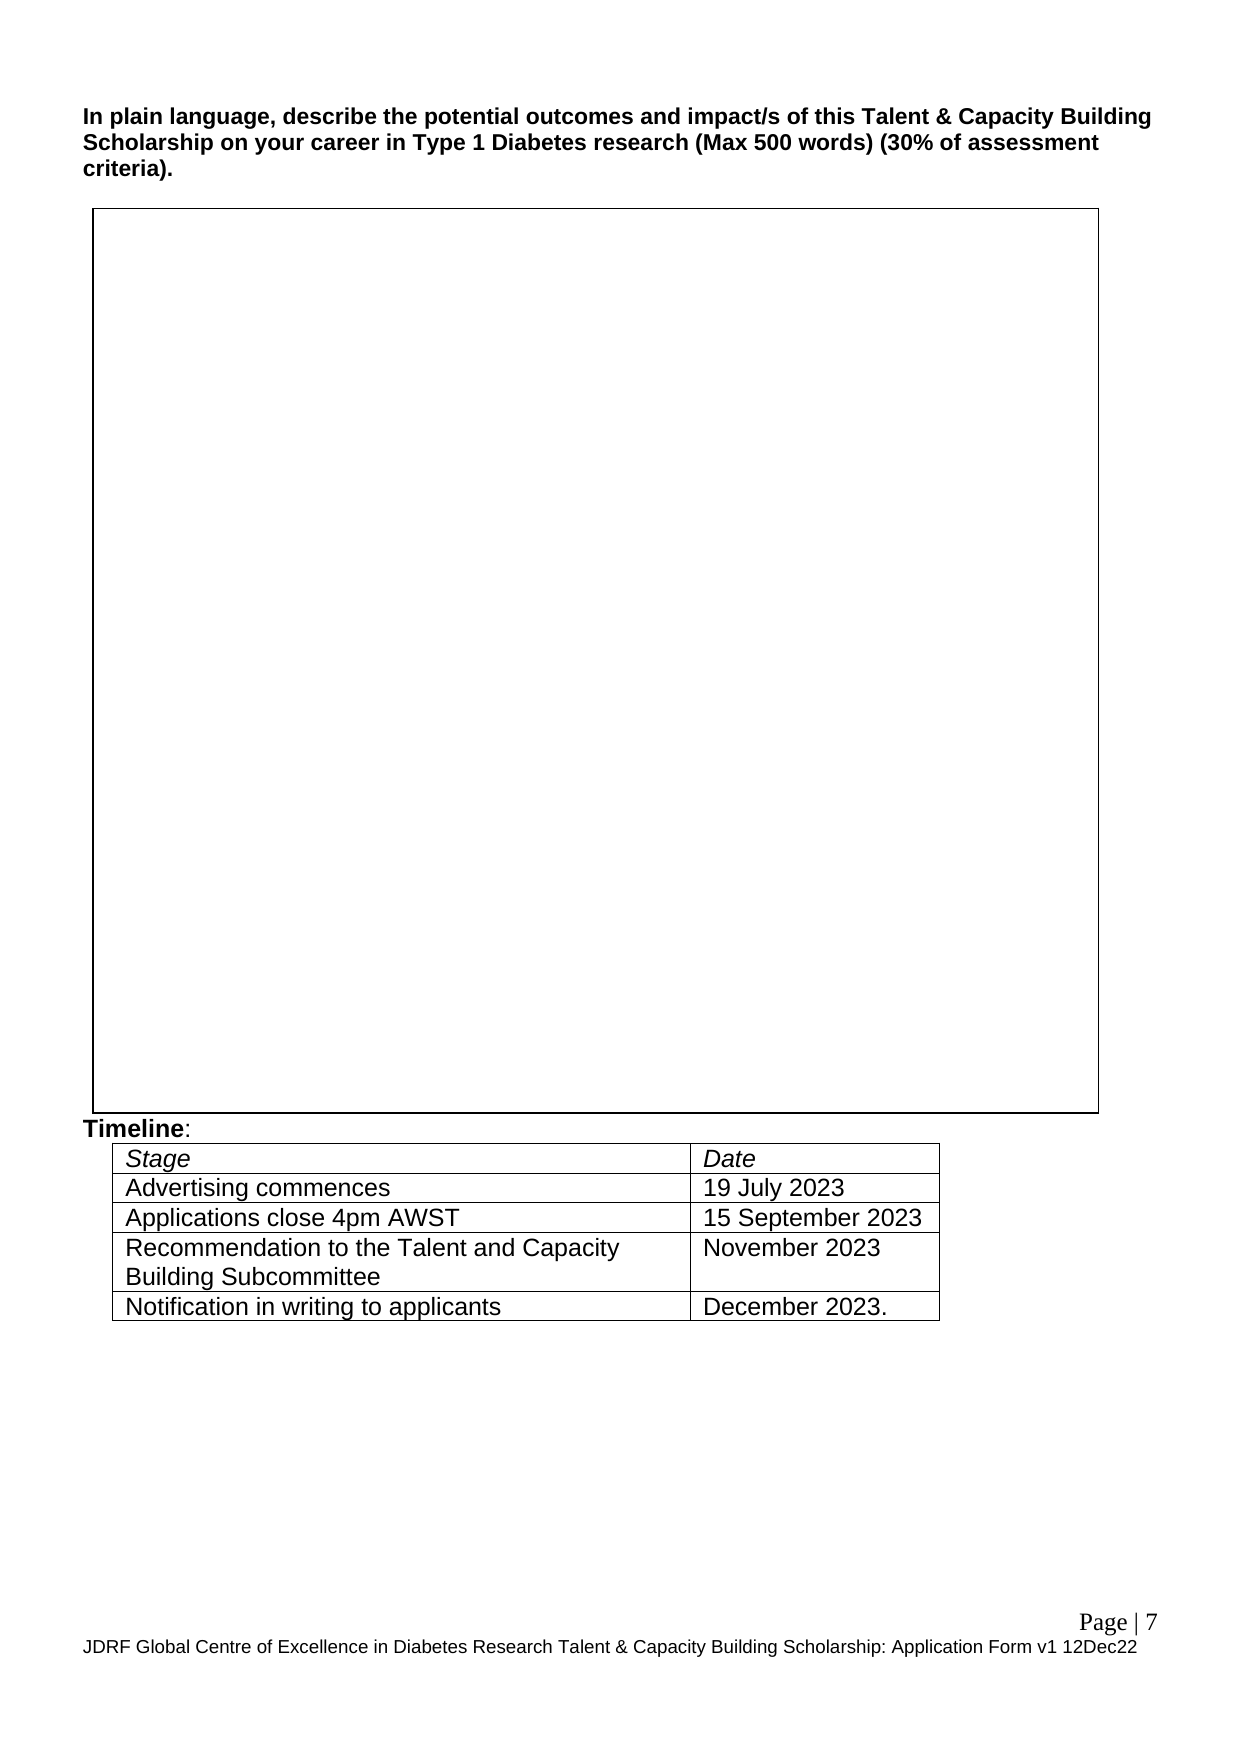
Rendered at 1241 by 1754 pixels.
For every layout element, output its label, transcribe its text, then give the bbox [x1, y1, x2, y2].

table_cell 19 July 2023 [691, 1174, 939, 1202]
table_cell Applications close 4pm AWST [113, 1203, 690, 1232]
table_header Date [691, 1144, 939, 1172]
text Timeline: [83, 316, 1157, 1143]
table_cell December 2023. [691, 1292, 939, 1320]
table_cell 15 September 2023 [691, 1203, 939, 1232]
text In plain language, describe the potential outcomes and impact/s of this Talent & Capacity Building Scholarship on your career in Type 1 Diabetes research (Max 500 words) (30% of assessment criteria). [83, 103, 1162, 182]
table_cell November 2023 [691, 1233, 939, 1291]
table_cell Notification in writing to applicants [113, 1292, 690, 1320]
table_header Stage [113, 1144, 690, 1172]
table_cell Advertising commences [113, 1174, 690, 1202]
table_cell Recommendation to the Talent and Capacity Building Subcommittee [113, 1233, 690, 1291]
